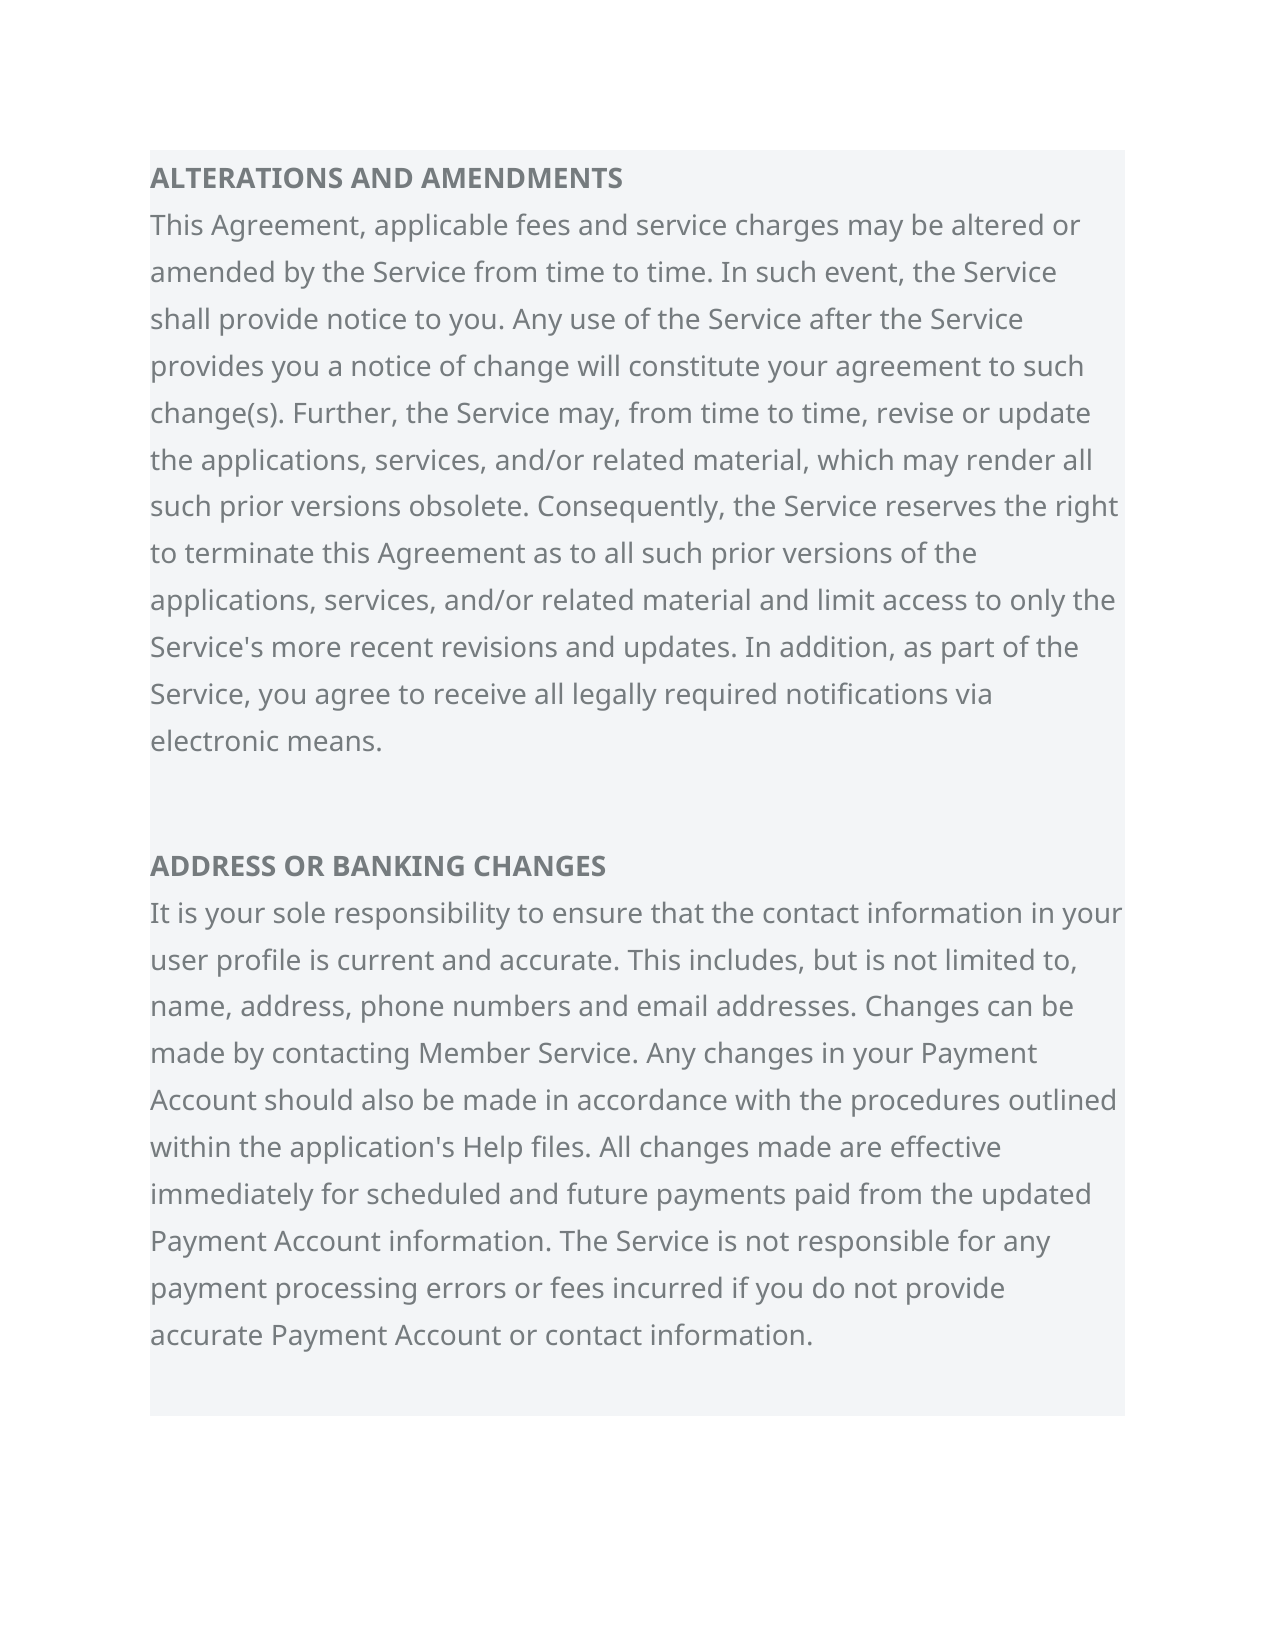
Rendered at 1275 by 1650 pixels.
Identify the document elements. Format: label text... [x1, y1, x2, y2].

text ADDRESS OR BANKING CHANGES It is your sole responsibility to ensure that the contact information in your user profile is current and accurate. This includes, but is not limited to, name, address, phone numbers and email addresses. Changes can be made by contacting Member Service. Any changes in your Payment Account should also be made in accordance with the procedures outlined within the application's Help files. All changes made are effective immediately for scheduled and future payments paid from the updated Payment Account information. The Service is not responsible for any payment processing errors or fees incurred if you do not provide accurate Payment Account or contact information. [150, 837, 1125, 1353]
text ALTERATIONS AND AMENDMENTS This Agreement, applicable fees and service charges may be altered or amended by the Service from time to time. In such event, the Service shall provide notice to you. Any use of the Service after the Service provides you a notice of change will constitute your agreement to such change(s). Further, the Service may, from time to time, revise or update the applications, services, and/or related material, which may render all such prior versions obsolete. Consequently, the Service reserves the right to terminate this Agreement as to all such prior versions of the applications, services, and/or related material and limit access to only the Service's more recent revisions and updates. In addition, as part of the Service, you agree to receive all legally required notifications via electronic means. [150, 150, 1125, 759]
